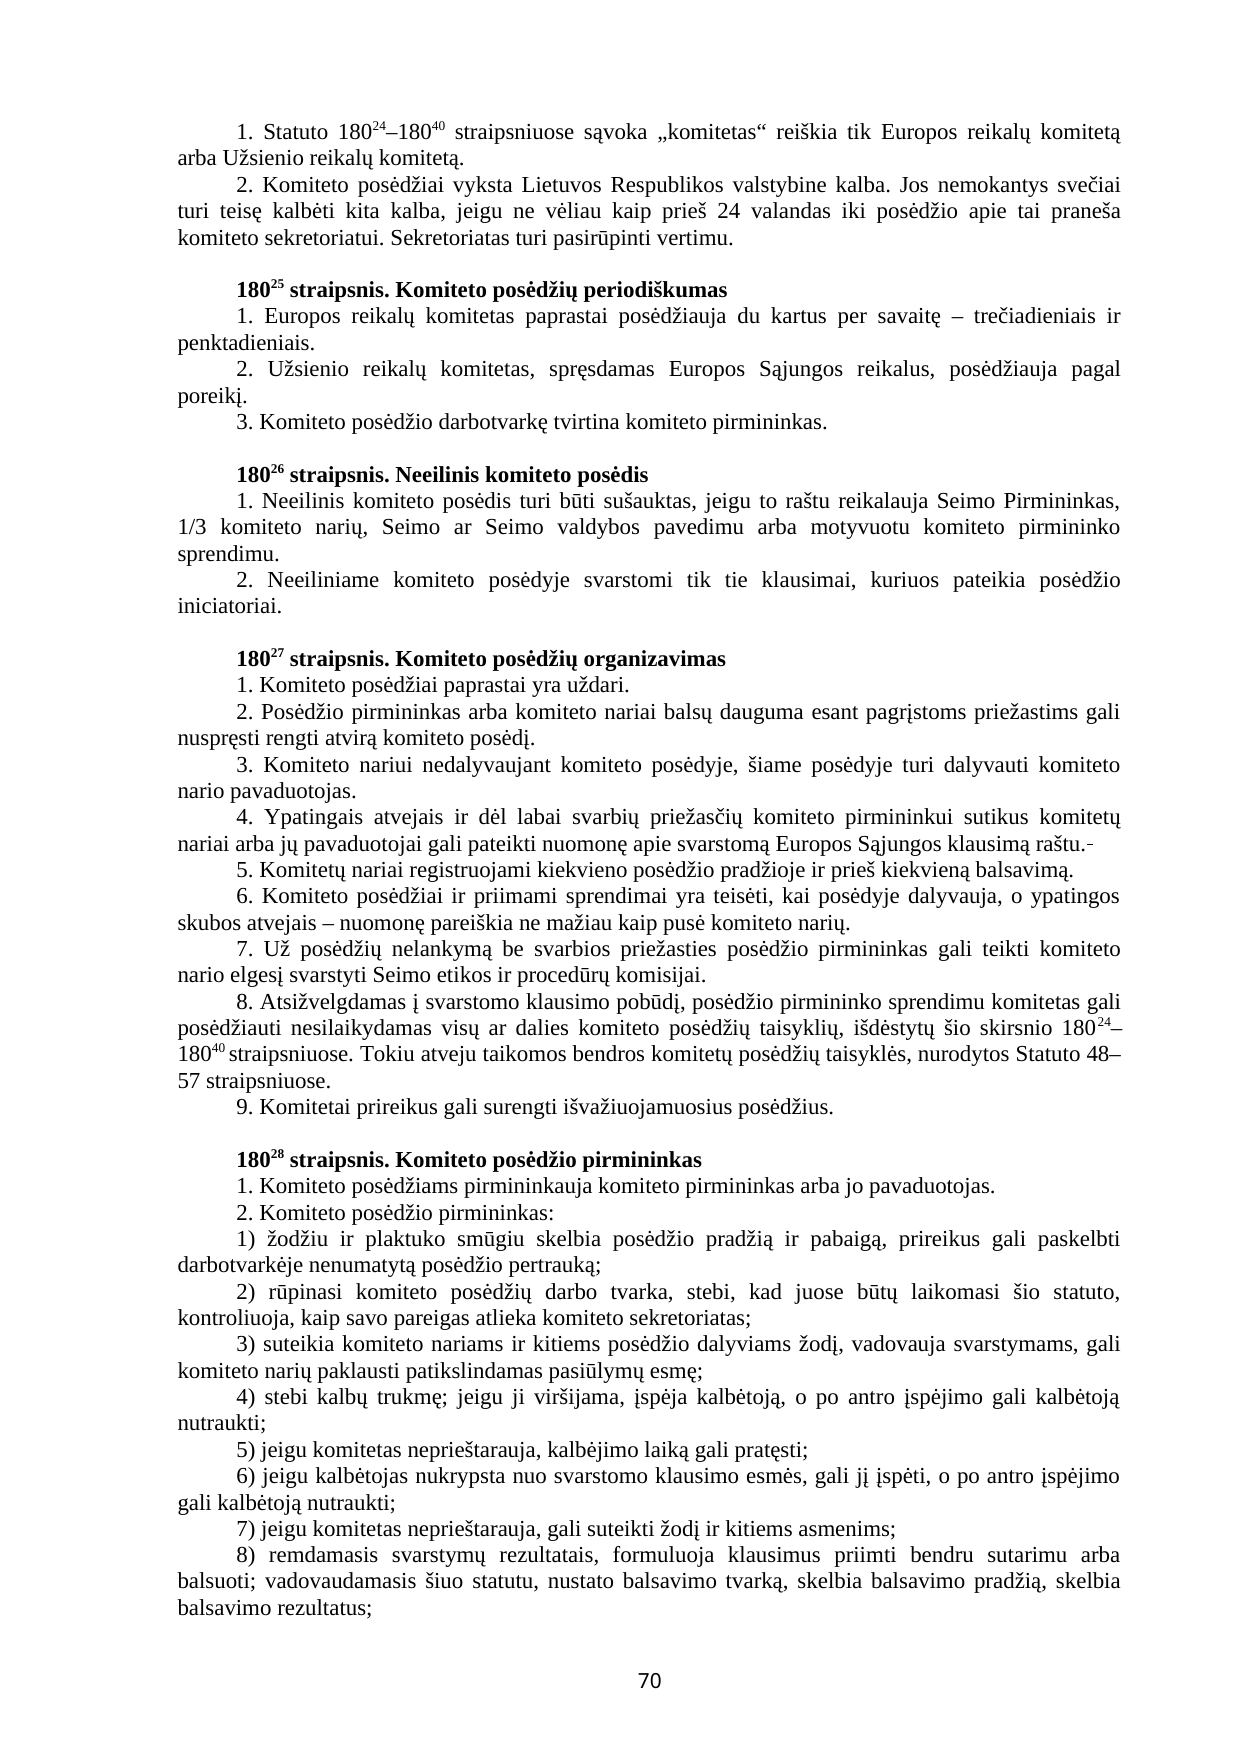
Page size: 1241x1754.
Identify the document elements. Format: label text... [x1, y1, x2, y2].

text 4. Ypatingais atvejais ir dėl labai svarbių priežasčių komiteto pirmininkui sutikus komitetų nariai arba jų pavaduotojai gali pateikti nuomonę apie svarstomą Europos Sąjungos klausimą raštu. [177, 803, 1122, 856]
text 4) stebi kalbų trukmę; jeigu ji viršijama, įspėja kalbėtoją, o po antro įspėjimo gali kalbėtoją nutraukti; [177, 1383, 1122, 1436]
text 1. Europos reikalų komitetas paprastai posėdžiauja du kartus per savaitę – trečiadieniais ir penktadieniais. [177, 303, 1122, 355]
text 8. Atsižvelgdamas į svarstomo klausimo pobūdį, posėdžio pirmininko sprendimu komitetas gali posėdžiauti nesilaikydamas visų ar dalies komiteto posėdžių taisyklių, išdėstytų šio skirsnio 18024–18040 straipsniuose. Tokiu atveju taikomos bendros komitetų posėdžių taisyklės, nurodytos Statuto 48–57 straipsniuose. [177, 988, 1122, 1093]
text 7. Už posėdžių nelankymą be svarbios priežasties posėdžio pirmininkas gali teikti komiteto nario elgesį svarstyti Seimo etikos ir procedūrų komisijai. [177, 935, 1122, 988]
text 6) jeigu kalbėtojas nukrypsta nuo svarstomo klausimo esmės, gali jį įspėti, o po antro įspėjimo gali kalbėtoją nutraukti; [177, 1462, 1122, 1515]
text 1) žodžiu ir plaktuko smūgiu skelbia posėdžio pradžią ir pabaigą, prireikus gali paskelbti darbotvarkėje nenumatytą posėdžio pertrauką; [177, 1225, 1122, 1278]
text 8) remdamasis svarstymų rezultatais, formuluoja klausimus priimti bendru sutarimu arba balsuoti; vadovaudamasis šiuo statutu, nustato balsavimo tvarką, skelbia balsavimo pradžią, skelbia balsavimo rezultatus; [177, 1541, 1122, 1620]
text 3. Komiteto nariui nedalyvaujant komiteto posėdyje, šiame posėdyje turi dalyvauti komiteto nario pavaduotojas. [177, 751, 1122, 803]
text 5) jeigu komitetas neprieštarauja, kalbėjimo laiką gali pratęsti; [177, 1436, 1122, 1462]
text 18026 straipsnis. Neeilinis komiteto posėdis [177, 461, 1122, 487]
text 5. Komitetų nariai registruojami kiekvieno posėdžio pradžioje ir prieš kiekvieną balsavimą. [177, 856, 1122, 882]
text 2. Komiteto posėdžio pirmininkas: [177, 1199, 1122, 1225]
text 6. Komiteto posėdžiai ir priimami sprendimai yra teisėti, kai posėdyje dalyvauja, o ypatingos skubos atvejais – nuomonę pareiškia ne mažiau kaip pusė komiteto narių. [177, 882, 1122, 935]
text 2. Posėdžio pirmininkas arba komiteto nariai balsų dauguma esant pagrįstoms priežastims gali nuspręsti rengti atvirą komiteto posėdį. [177, 698, 1122, 751]
text 3. Komiteto posėdžio darbotvarkę tvirtina komiteto pirmininkas. [177, 408, 1122, 434]
text 18025 straipsnis. Komiteto posėdžių periodiškumas [177, 276, 1122, 303]
text 2. Komiteto posėdžiai vyksta Lietuvos Respublikos valstybine kalba. Jos nemokantys svečiai turi teisę kalbėti kita kalba, jeigu ne vėliau kaip prieš 24 valandas iki posėdžio apie tai praneša komiteto sekretoriatui. Sekretoriatas turi pasirūpinti vertimu. [177, 171, 1122, 250]
text 3) suteikia komiteto nariams ir kitiems posėdžio dalyviams žodį, vadovauja svarstymams, gali komiteto narių paklausti patikslindamas pasiūlymų esmę; [177, 1330, 1122, 1383]
text 2. Užsienio reikalų komitetas, spręsdamas Europos Sąjungos reikalus, posėdžiauja pagal poreikį. [177, 355, 1122, 408]
text 2) rūpinasi komiteto posėdžių darbo tvarka, stebi, kad juose būtų laikomasi šio statuto, kontroliuoja, kaip savo pareigas atlieka komiteto sekretoriatas; [177, 1278, 1122, 1330]
text 18028 straipsnis. Komiteto posėdžio pirmininkas [177, 1146, 1122, 1172]
text 1. Komiteto posėdžiai paprastai yra uždari. [177, 672, 1122, 698]
text 1. Komiteto posėdžiams pirmininkauja komiteto pirmininkas arba jo pavaduotojas. [177, 1172, 1122, 1199]
text 1. Statuto 18024–18040 straipsniuose sąvoka „komitetas“ reiškia tik Europos reikalų komitetą arba Užsienio reikalų komitetą. [177, 118, 1122, 171]
text 1. Neeilinis komiteto posėdis turi būti sušauktas, jeigu to raštu reikalauja Seimo Pirmininkas, 1/3 komiteto narių, Seimo ar Seimo valdybos pavedimu arba motyvuotu komiteto pirmininko sprendimu. [177, 487, 1122, 566]
text 7) jeigu komitetas neprieštarauja, gali suteikti žodį ir kitiems asmenims; [177, 1515, 1122, 1541]
text 2. Neeiliniame komiteto posėdyje svarstomi tik tie klausimai, kuriuos pateikia posėdžio iniciatoriai. [177, 566, 1122, 619]
text 9. Komitetai prireikus gali surengti išvažiuojamuosius posėdžius. [177, 1093, 1122, 1119]
text 18027 straipsnis. Komiteto posėdžių organizavimas [177, 645, 1122, 672]
